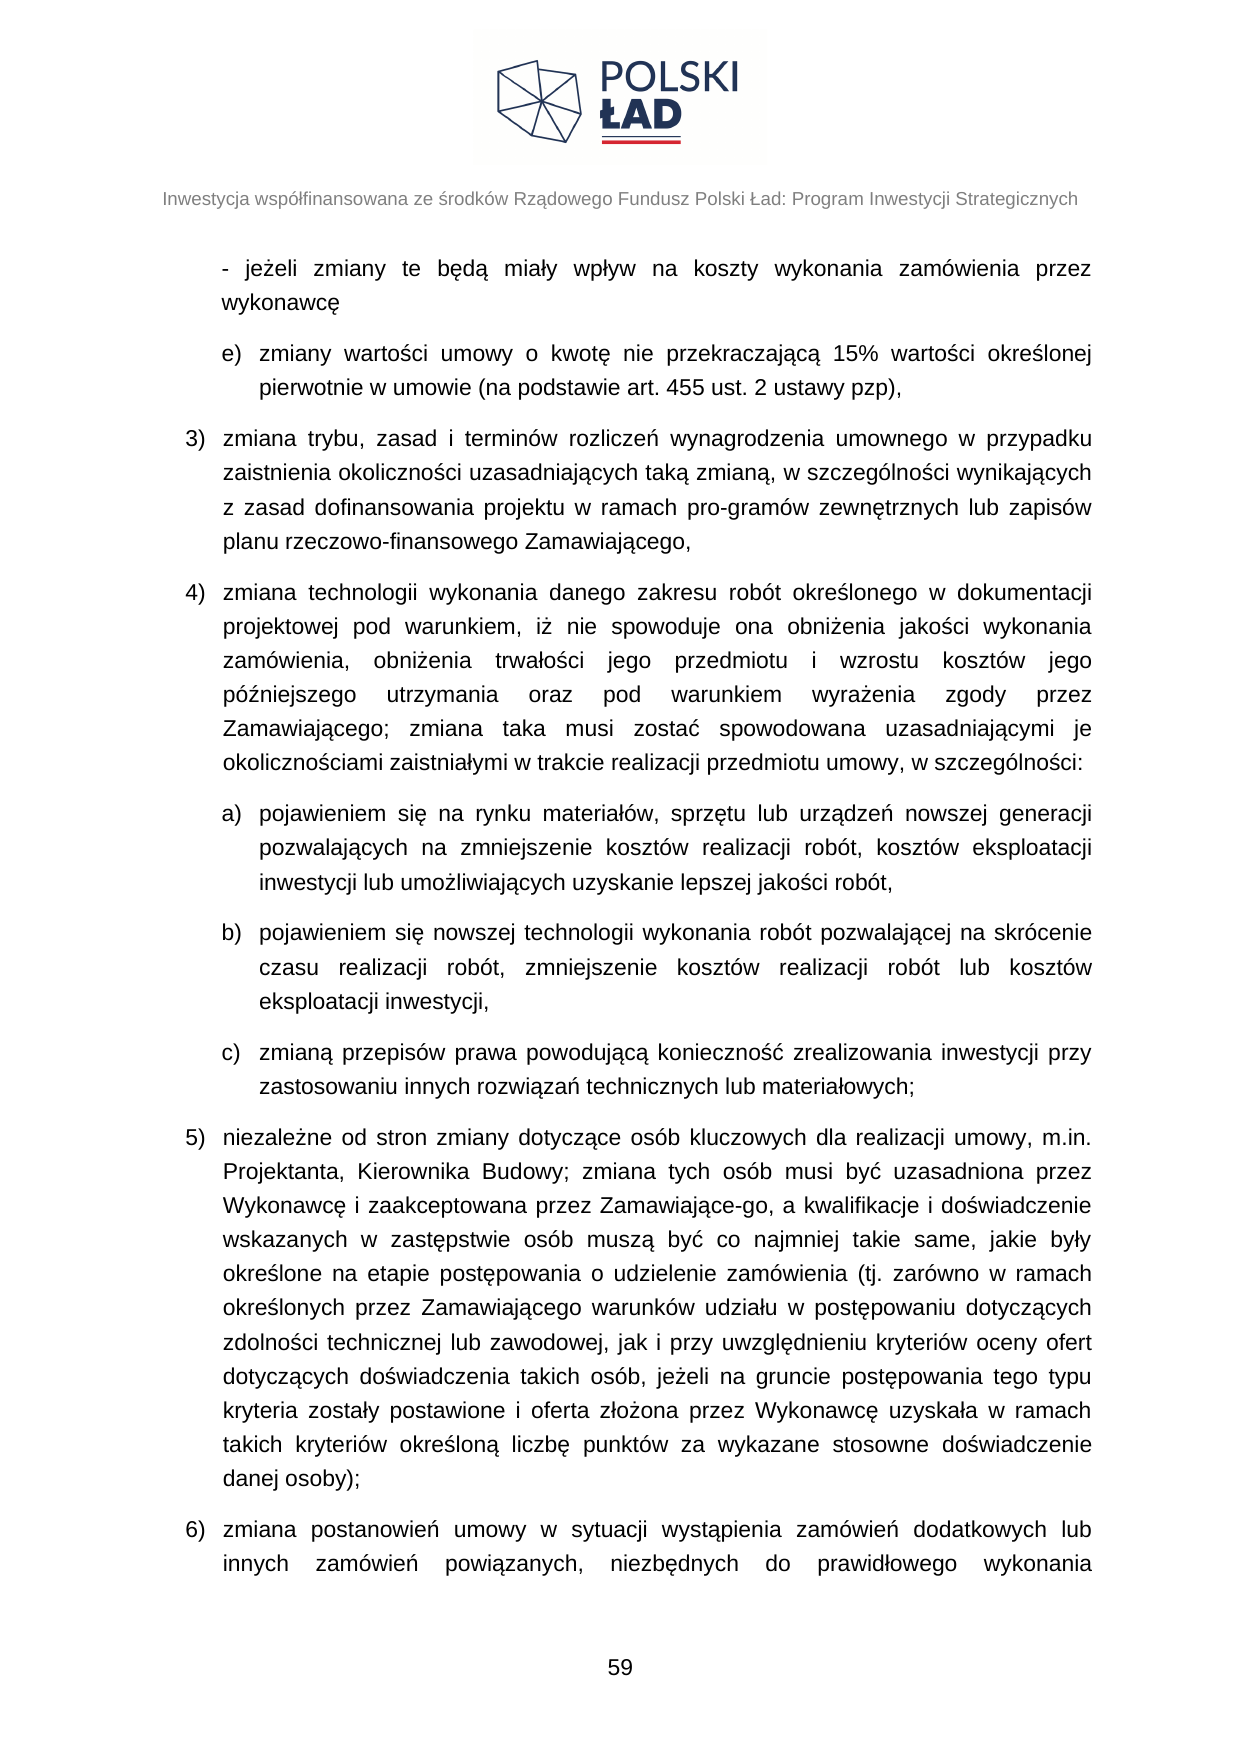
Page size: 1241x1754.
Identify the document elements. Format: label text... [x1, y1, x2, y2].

picture [473, 29, 768, 165]
list niezależne od stron zmiany dotyczące osób kluczowych dla realizacji umowy, m.in. Projektanta, Kierownika Budowy; zmiana tych osób musi być uzasadniona przez Wykonawcę i zaakceptowana przez Zamawiające-go, a kwalifikacje i doświadczenie wskazanych w zastępstwie osób muszą być co najmniej takie same, jakie były określone na etapie postępowania o udzielenie zamówienia (tj. zarówno w ramach określonych przez Zamawiającego warunków udziału w postępowaniu dotyczących zdolności technicznej lub zawodowej, jak i przy uwzględnieniu kryteriów oceny ofert dotyczących doświadczenia takich osób, jeżeli na gruncie postępowania tego typu kryteria zostały postawione i oferta złożona przez Wykonawcę uzyskała w ramach takich kryteriów określoną liczbę punktów za wykazane stosowne doświadczenie danej osoby); [185, 1123, 1092, 1492]
list zmiana technologii wykonania danego zakresu robót określonego w dokumentacji projektowej pod warunkiem, iż nie spowoduje ona obniżenia jakości wykonania zamówienia, obniżenia trwałości jego przedmiotu i wzrostu kosztów jego późniejszego utrzymania oraz pod warunkiem wyrażenia zgody przez Zamawiającego; zmiana taka musi zostać spowodowana uzasadniającymi je okolicznościami zaistniałymi w trakcie realizacji przedmiotu umowy, w szczególności: [185, 578, 1092, 776]
list zmianą przepisów prawa powodującą konieczność zrealizowania inwestycji przy zastosowaniu innych rozwiązań technicznych lub materiałowych; [221, 1038, 1092, 1099]
list pojawieniem się na rynku materiałów, sprzętu lub urządzeń nowszej generacji pozwalających na zmniejszenie kosztów realizacji robót, kosztów eksploatacji inwestycji lub umożliwiających uzyskanie lepszej jakości robót, [221, 800, 1092, 895]
list zmiana trybu, zasad i terminów rozliczeń wynagrodzenia umownego w przypadku zaistnienia okoliczności uzasadniających taką zmianą, w szczególności wynikających z zasad dofinansowania projektu w ramach pro-gramów zewnętrznych lub zapisów planu rzeczowo-finansowego Zamawiającego, [185, 425, 1092, 554]
text - jeżeli zmiany te będą miały wpływ na koszty wykonania zamówienia przez wykonawcę [221, 255, 1092, 316]
list zmiany wartości umowy o kwotę nie przekraczającą 15% wartości określonej pierwotnie w umowie (na podstawie art. 455 ust. 2 ustawy pzp), [221, 340, 1092, 401]
list pojawieniem się nowszej technologii wykonania robót pozwalającej na skrócenie czasu realizacji robót, zmniejszenie kosztów realizacji robót lub kosztów eksploatacji inwestycji, [221, 919, 1092, 1014]
